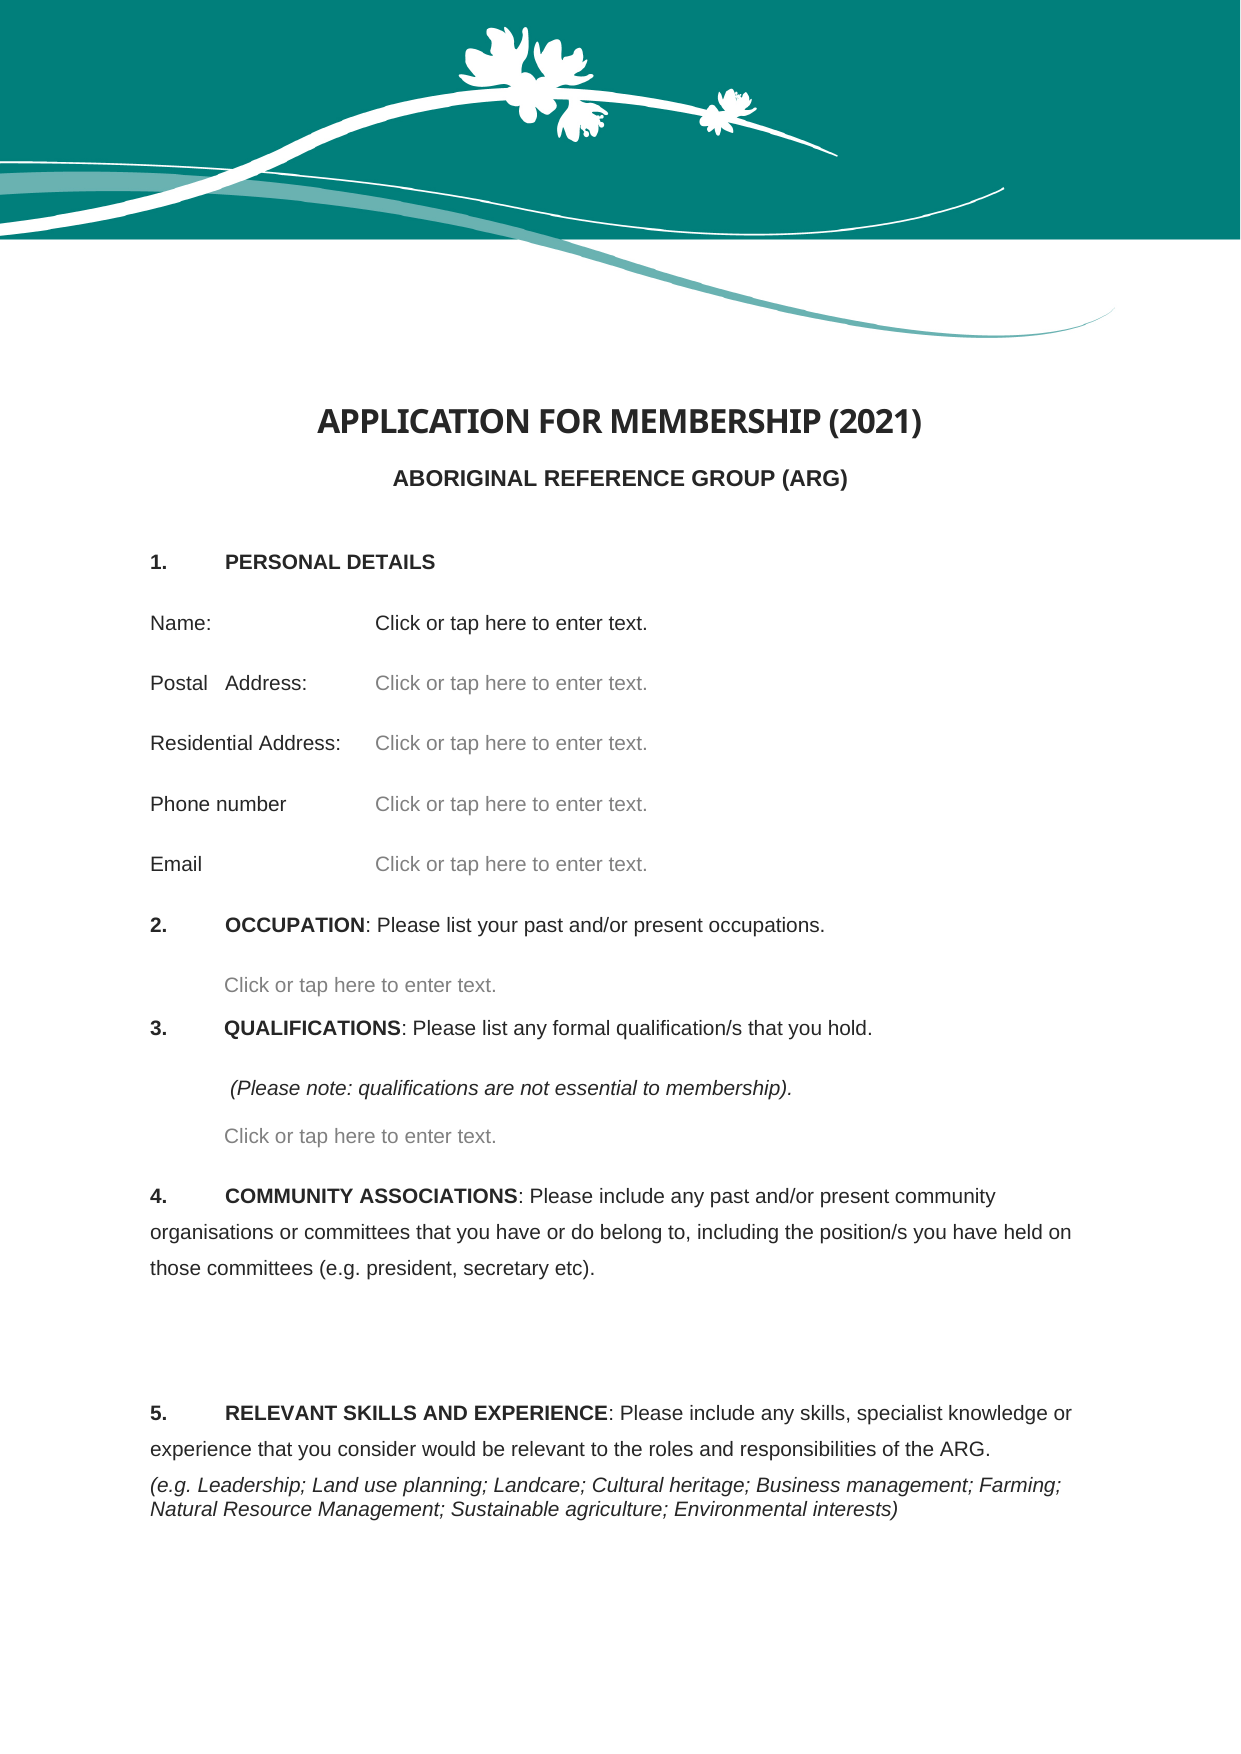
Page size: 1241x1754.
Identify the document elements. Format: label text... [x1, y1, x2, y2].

picture [0, 0, 1241, 338]
text 5. RELEVANT SKILLS AND EXPERIENCE: Please include any skills, specialist knowledge or experience that you consider would be relevant to the roles and responsibilities of the ARG. [150, 1401, 1090, 1461]
text (e.g. Leadership; Land use planning; Landcare; Cultural heritage; Business management; Farming; Natural Resource Management; Sustainable agriculture; Environmental interests) [150, 1473, 1090, 1545]
text Residential Address: [150, 731, 1090, 755]
text (Please note: qualifications are not essential to membership). [224, 1076, 1090, 1148]
text 4. COMMUNITY ASSOCIATIONS: Please include any past and/or present community organisations or committees that you have or do belong to, including the position/s you have held on those committees (e.g. president, secretary etc). [150, 1184, 1090, 1280]
text ABORIGINAL REFERENCE GROUP (ARG) [150, 464, 1090, 491]
text Name: [150, 610, 1090, 634]
text Postal Address: [150, 671, 1090, 695]
title APPLICATION FOR MEMBERSHIP (2021) [150, 398, 1090, 443]
text 1. PERSONAL DETAILS [150, 550, 1090, 574]
text 3. QUALIFICATIONS: Please list any formal qualification/s that you hold. [150, 1015, 1090, 1039]
text 2. OCCUPATION: Please list your past and/or present occupations. [150, 912, 1090, 936]
text Email [150, 852, 1090, 876]
text Phone number [150, 792, 1090, 816]
